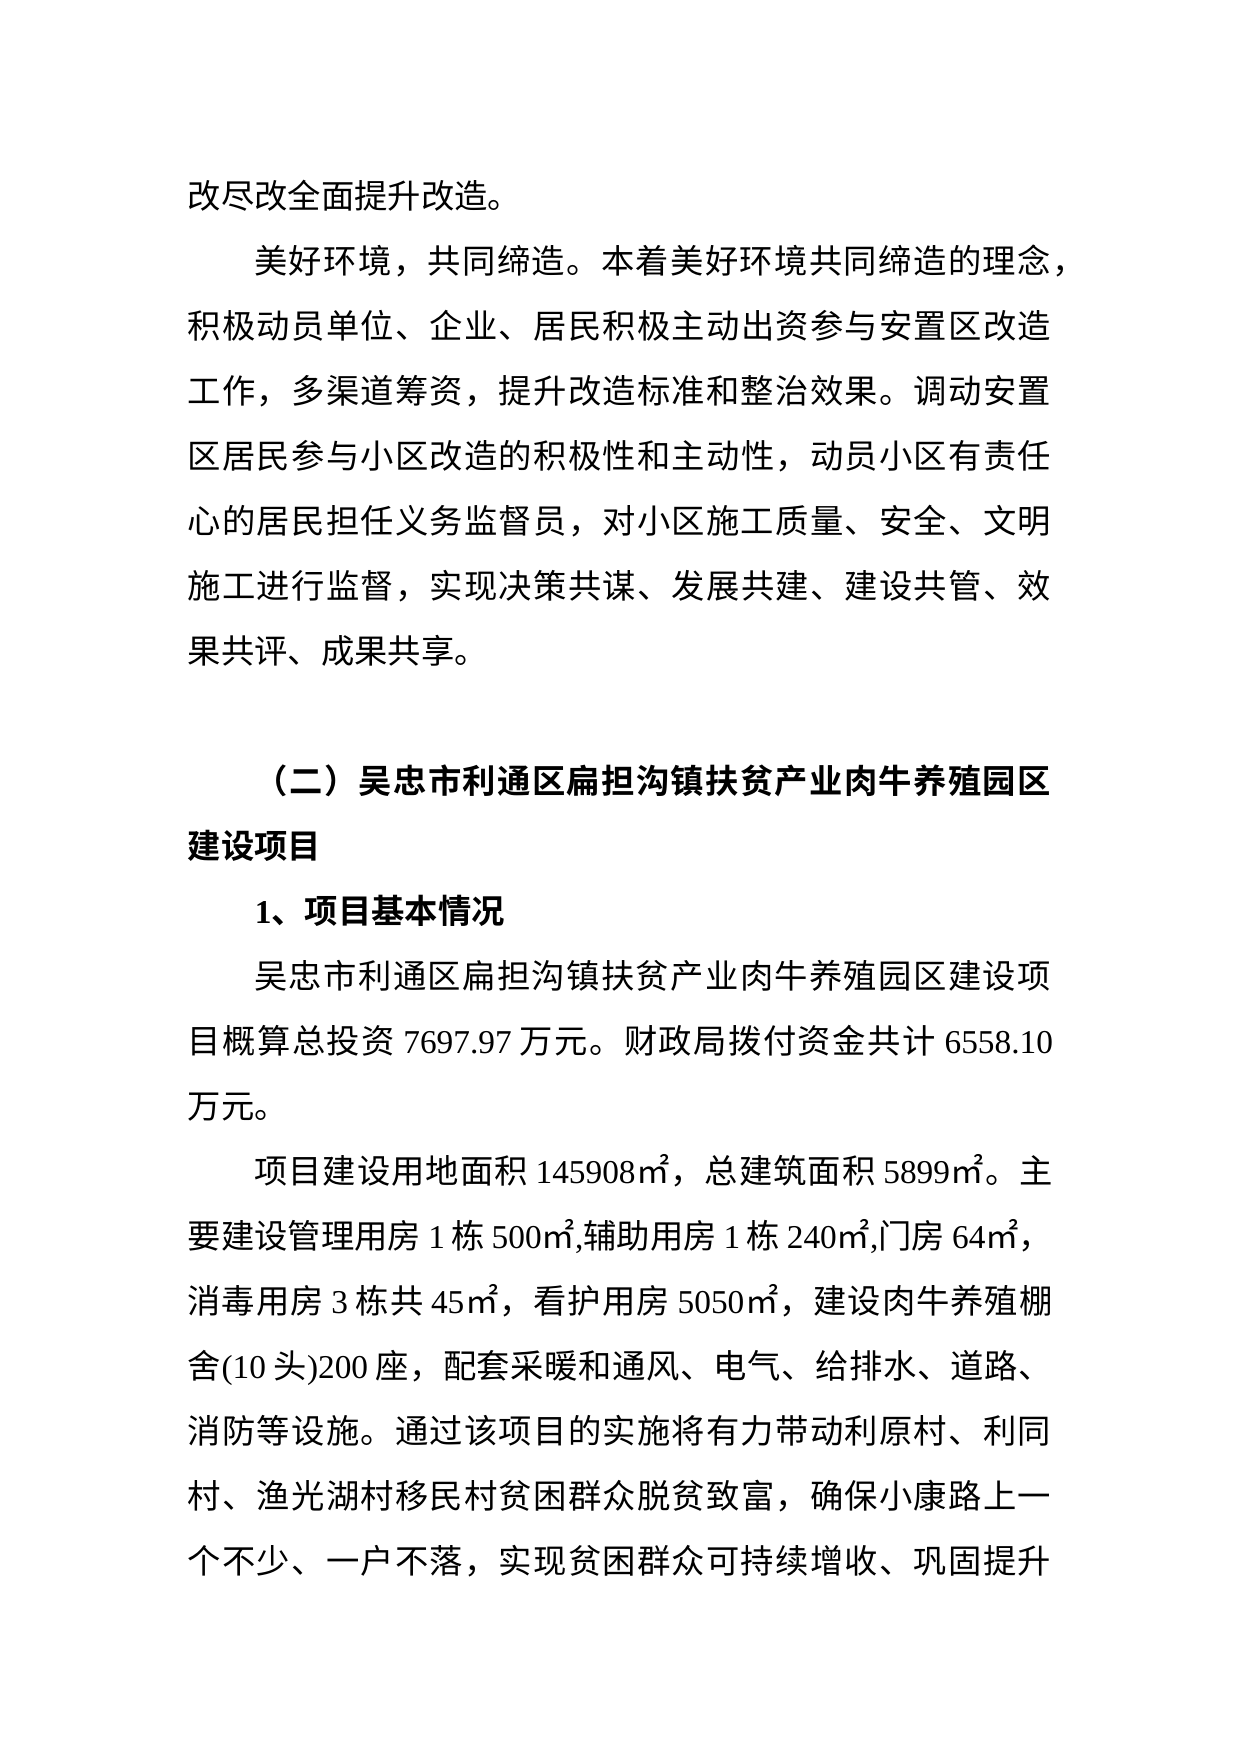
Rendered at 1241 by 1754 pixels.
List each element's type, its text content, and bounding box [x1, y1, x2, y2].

text 1、项目基本情况 [187, 877, 1053, 942]
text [187, 1137, 1053, 1592]
text （二）吴忠市利通区扁担沟镇扶贫产业肉牛养殖园区建设项目 [187, 747, 1053, 877]
text 美好环境，共同缔造。本着美好环境共同缔造的理念，积极动员单位、企业、居民积极主动出资参与安置区改造工作，多渠道筹资，提升改造标准和整治效果。调动安置区居民参与小区改造的积极性和主动性，动员小区有责任心的居民担任义务监督员，对小区施工质量、安全、文明施工进行监督，实现决策共谋、发展共建、建设共管、效果共评、成果共享。 [187, 227, 1053, 682]
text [187, 162, 1053, 227]
text 吴忠市利通区扁担沟镇扶贫产业肉牛养殖园区建设项目概算总投资7697.97万元。财政局拨付资金共计6558.10万元。 [187, 942, 1053, 1137]
